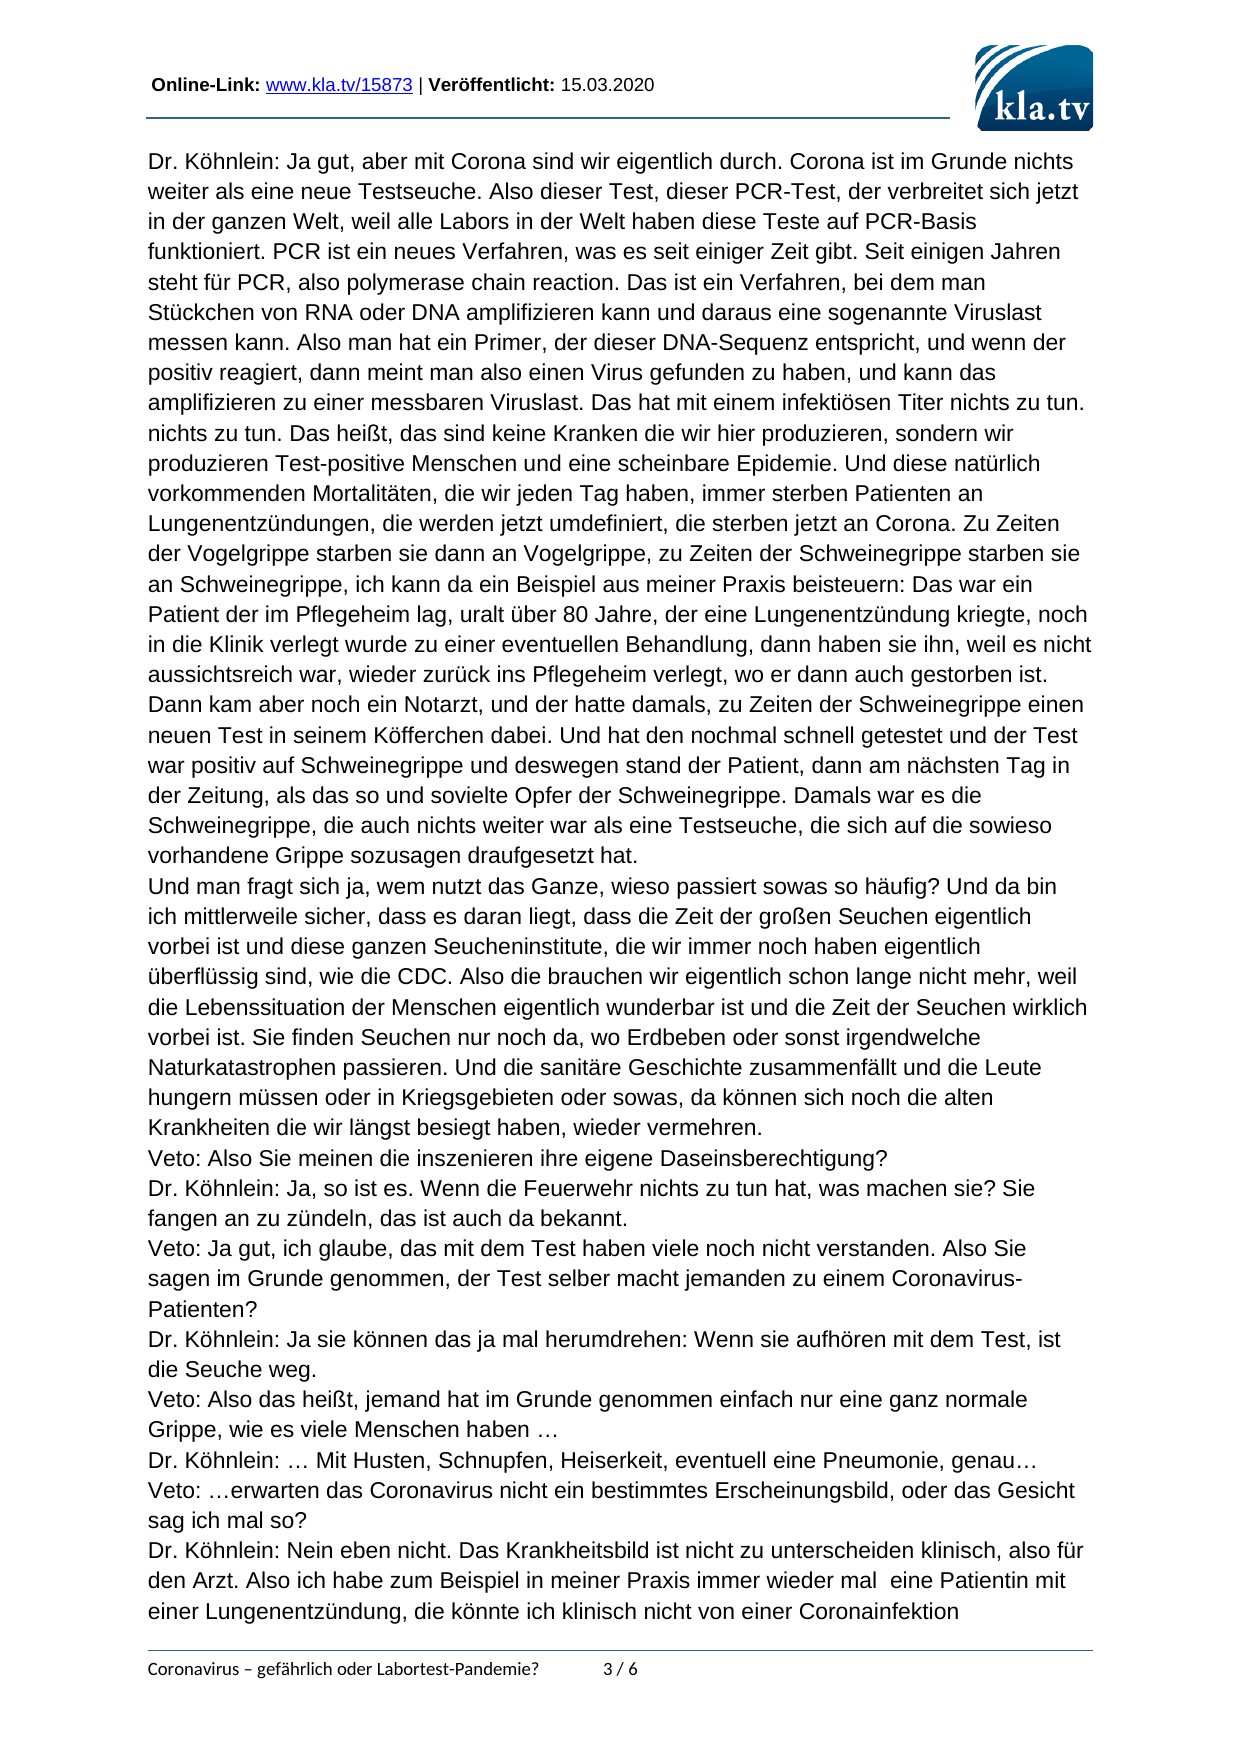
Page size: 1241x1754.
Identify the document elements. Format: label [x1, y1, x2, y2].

text [148, 148, 1093, 1624]
